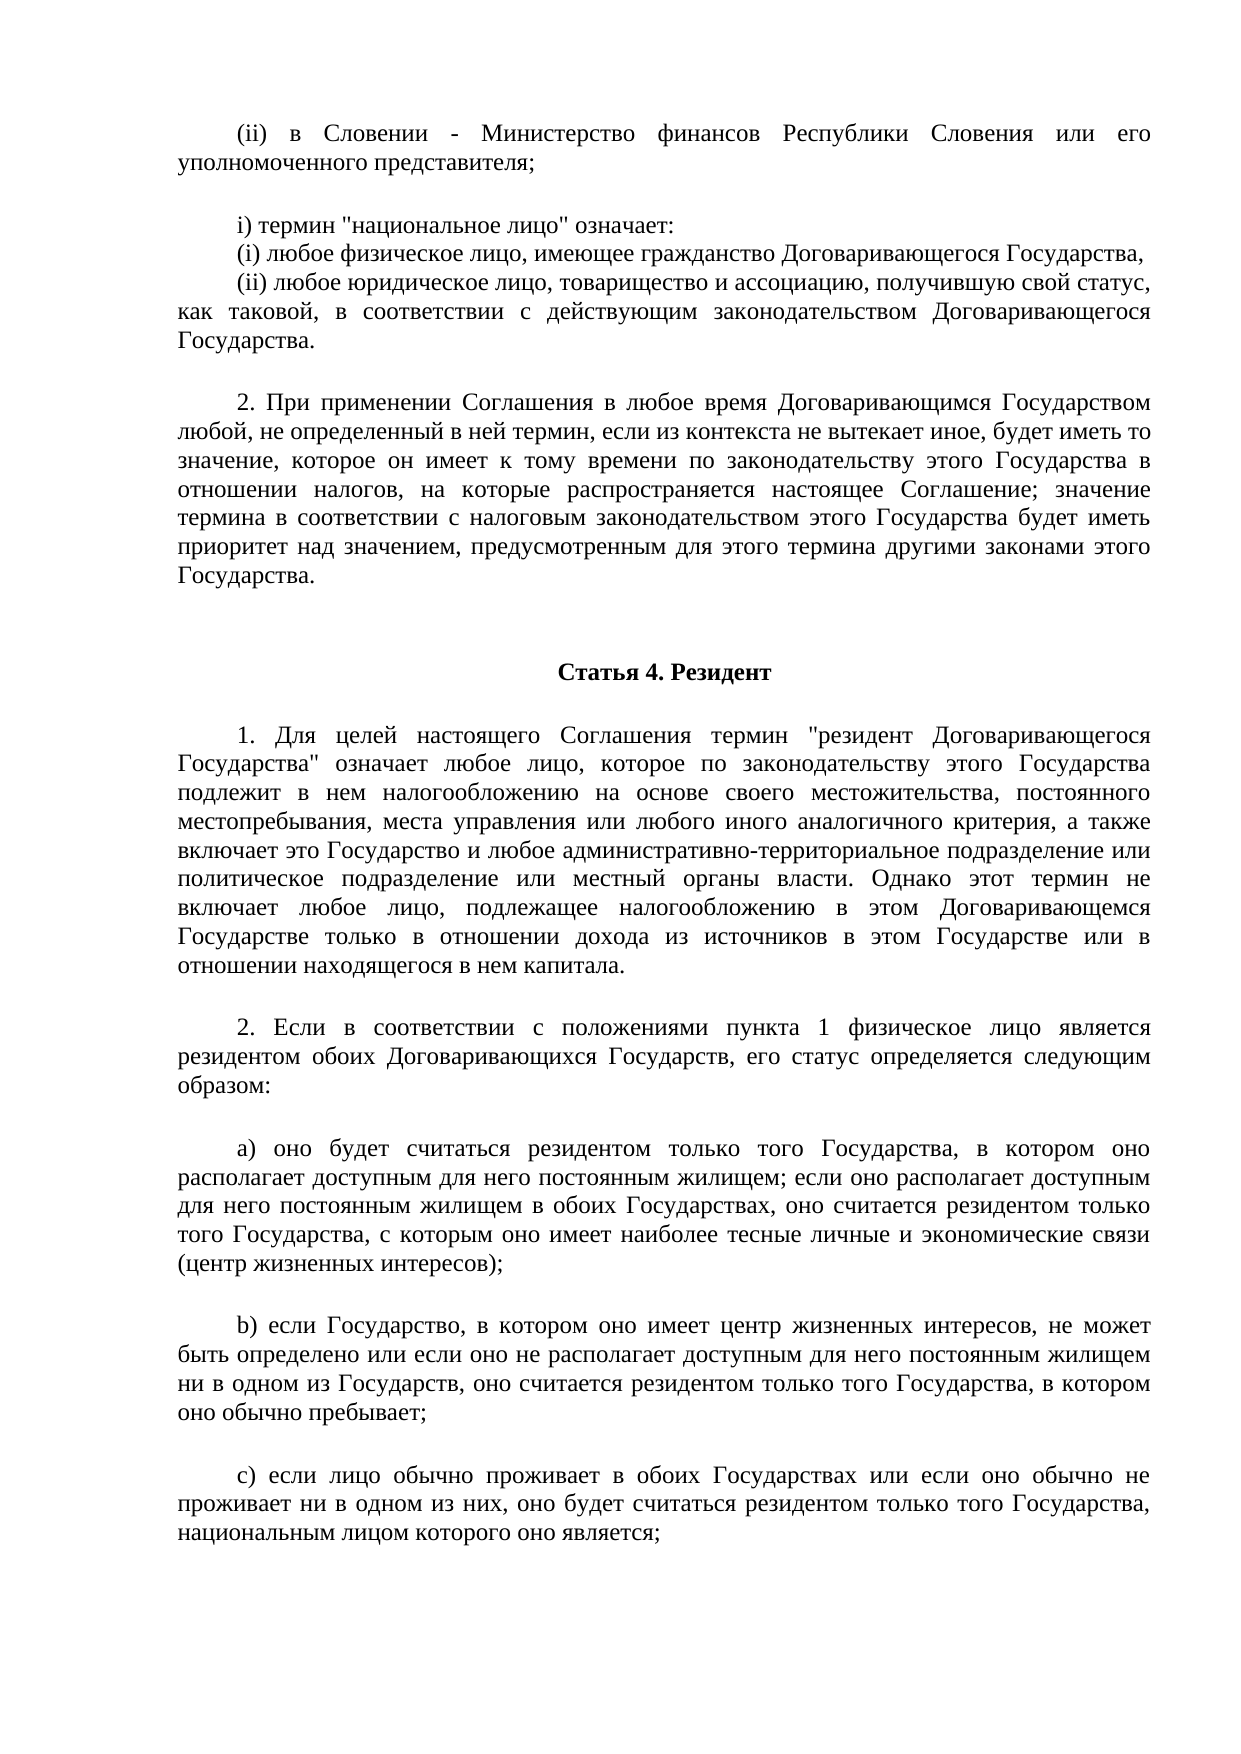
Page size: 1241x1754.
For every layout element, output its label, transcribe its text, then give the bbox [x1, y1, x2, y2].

text 2. Если в соответствии с положениями пункта 1 физическое лицо является резидентом обоих Договаривающихся Государств, его статус определяется следующим образом: [177, 1012, 1152, 1099]
text 2. При применении Соглашения в любое время Договаривающимся Государством любой, не определенный в ней термин, если из контекста не вытекает иное, будет иметь то значение, которое он имеет к тому времени по законодательству этого Государства в отношении налогов, на которые распространяется настоящее Соглашение; значение термина в соответствии с налоговым законодательством этого Государства будет иметь приоритет над значением, предусмотренным для этого термина другими законами этого Государства. [177, 387, 1152, 589]
text Статья 4. Резидент [177, 657, 1152, 686]
text (ii) любое юридическое лицо, товарищество и ассоциацию, получившую свой статус, как таковой, в соответствии с действующим законодательством Договаривающегося Государства. [177, 267, 1152, 353]
text а) оно будет считаться резидентом только того Государства, в котором оно располагает доступным для него постоянным жилищем; если оно располагает доступным для него постоянным жилищем в обоих Государствах, оно считается резидентом только того Государства, с которым оно имеет наиболее тесные личные и экономические связи (центр жизненных интересов); [177, 1133, 1152, 1277]
text (i) любое физическое лицо, имеющее гражданство Договаривающегося Государства, [177, 238, 1152, 267]
text i) термин "национальное лицо" означает: [177, 210, 1152, 238]
text 1. Для целей настоящего Соглашения термин "резидент Договаривающегося Государства" означает любое лицо, которое по законодательству этого Государства подлежит в нем налогообложению на основе своего местожительства, постоянного местопребывания, места управления или любого иного аналогичного критерия, а также включает это Государство и любое административно-территориальное подразделение или политическое подразделение или местный органы власти. Однако этот термин не включает любое лицо, подлежащее налогообложению в этом Договаривающемся Государстве только в отношении дохода из источников в этом Государстве или в отношении находящегося в нем капитала. [177, 720, 1152, 978]
text b) если Государство, в котором оно имеет центр жизненных интересов, не может быть определено или если оно не располагает доступным для него постоянным жилищем ни в одном из Государств, оно считается резидентом только того Государства, в котором оно обычно пребывает; [177, 1311, 1152, 1426]
text (ii) в Словении - Министерство финансов Республики Словения или его уполномоченного представителя; [177, 118, 1152, 176]
text с) если лицо обычно проживает в обоих Государствах или если оно обычно не проживает ни в одном из них, оно будет считаться резидентом только того Государства, национальным лицом которого оно является; [177, 1460, 1152, 1546]
